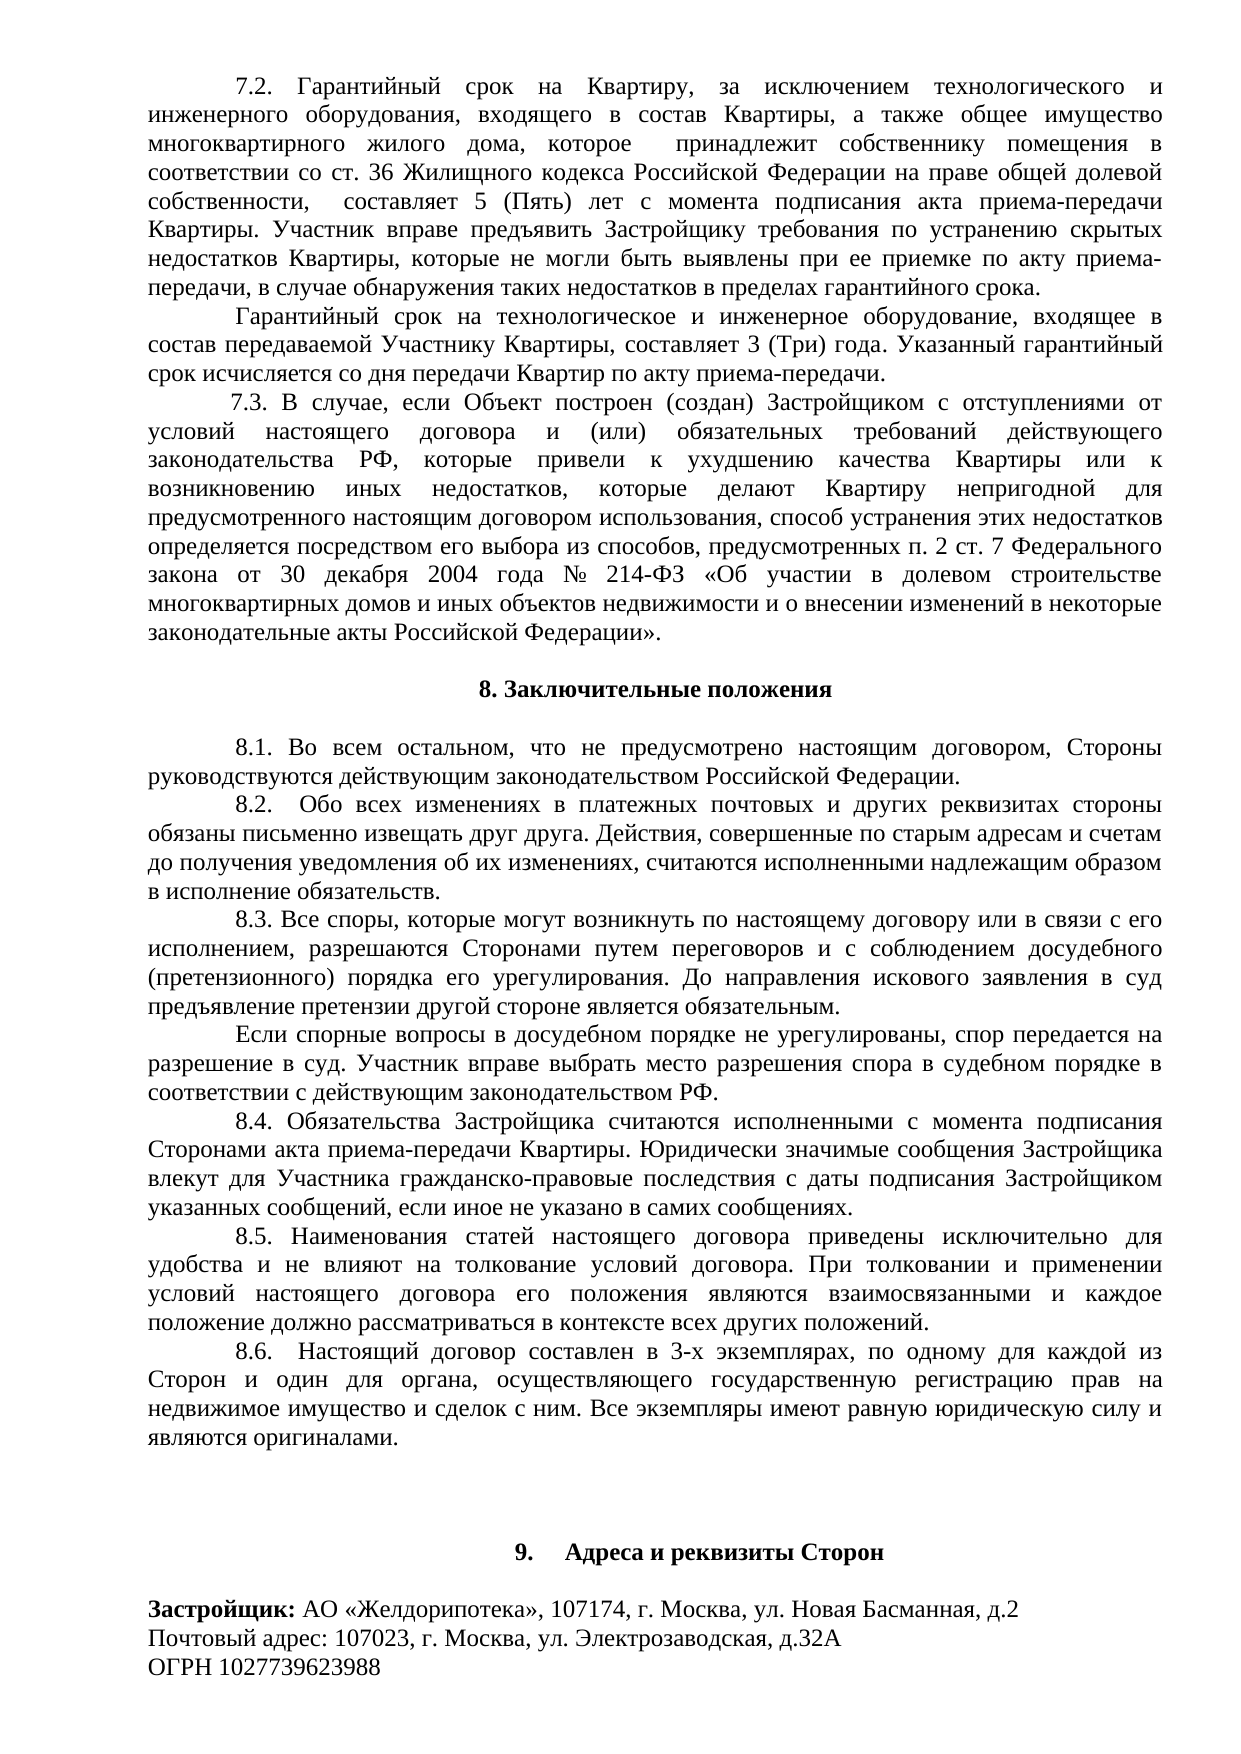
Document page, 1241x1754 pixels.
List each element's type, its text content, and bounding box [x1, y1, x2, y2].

text 8.3. Все споры, которые могут возникнуть по настоящему договору или в связи с его исполнением, разрешаются Сторонами путем переговоров и с соблюдением досудебного (претензионного) порядка его урегулирования. До направления искового заявления в суд предъявление претензии другой стороне является обязательным. [148, 904, 1163, 1019]
text Застройщик: АО «Желдорипотека», 107174, г. Москва, ул. Новая Басманная, д.2 [148, 1594, 1163, 1623]
text 7.3. В случае, если Объект построен (создан) Застройщиком с отступлениями от условий настоящего договора и (или) обязательных требований действующего законодательства РФ, которые привели к ухудшению качества Квартиры или к возникновению иных недостатков, которые делают Квартиру непригодной для предусмотренного настоящим договором использования, способ устранения этих недостатков определяется посредством его выбора из способов, предусмотренных п. 2 ст. 7 Федерального закона от 30 декабря 2004 года № 214-ФЗ «Об участии в долевом строительстве многоквартирных домов и иных объектов недвижимости и о внесении изменений в некоторые законодательные акты Российской Федерации». [148, 387, 1163, 646]
text 8.6. Настоящий договор составлен в 3-х экземплярах, по одному для каждой из Сторон и один для органа, осуществляющего государственную регистрацию прав на недвижимое имущество и сделок с ним. Все экземпляры имеют равную юридическую силу и являются оригиналами. [148, 1336, 1163, 1451]
text 8.2. Обо всех изменениях в платежных почтовых и других реквизитах стороны обязаны письменно извещать друг друга. Действия, совершенные по старым адресам и счетам до получения уведомления об их изменениях, считаются исполненными надлежащим образом в исполнение обязательств. [148, 789, 1163, 904]
list Адреса и реквизиты Сторон [148, 1537, 1163, 1566]
text Гарантийный срок на технологическое и инженерное оборудование, входящее в состав передаваемой Участнику Квартиры, составляет 3 (Три) года. Указанный гарантийный срок исчисляется со дня передачи Квартир по акту приема-передачи. [148, 301, 1163, 387]
text ОГРН 1027739623988 [148, 1652, 1163, 1681]
text 8.5. Наименования статей настоящего договора приведены исключительно для удобства и не влияют на толкование условий договора. При толковании и применении условий настоящего договора его положения являются взаимосвязанными и каждое положение должно рассматриваться в контексте всех других положений. [148, 1221, 1163, 1336]
text Если спорные вопросы в досудебном порядке не урегулированы, спор передается на разрешение в суд. Участник вправе выбрать место разрешения спора в судебном порядке в соответствии с действующим законодательством РФ. [148, 1019, 1163, 1106]
text 8.1. Во всем остальном, что не предусмотрено настоящим договором, Стороны руководствуются действующим законодательством Российской Федерации. [148, 732, 1163, 789]
text 7.2. Гарантийный срок на Квартиру, за исключением технологического и инженерного оборудования, входящего в состав Квартиры, а также общее имущество многоквартирного жилого дома, которое принадлежит собственнику помещения в соответствии со ст. 36 Жилищного кодекса Российской Федерации на праве общей долевой собственности, составляет 5 (Пять) лет с момента подписания акта приема-передачи Квартиры. Участник вправе предъявить Застройщику требования по устранению скрытых недостатков Квартиры, которые не могли быть выявлены при ее приемке по акту приема-передачи, в случае обнаружения таких недостатков в пределах гарантийного срока. [148, 71, 1163, 301]
text 8.4. Обязательства Застройщика считаются исполненными с момента подписания Сторонами акта приема-передачи Квартиры. Юридически значимые сообщения Застройщика влекут для Участника гражданско-правовые последствия с даты подписания Застройщиком указанных сообщений, если иное не указано в самих сообщениях. [148, 1106, 1163, 1221]
text 8. Заключительные положения [148, 674, 1163, 703]
text Почтовый адрес: 107023, г. Москва, ул. Электрозаводская, д.32А [148, 1623, 1163, 1652]
